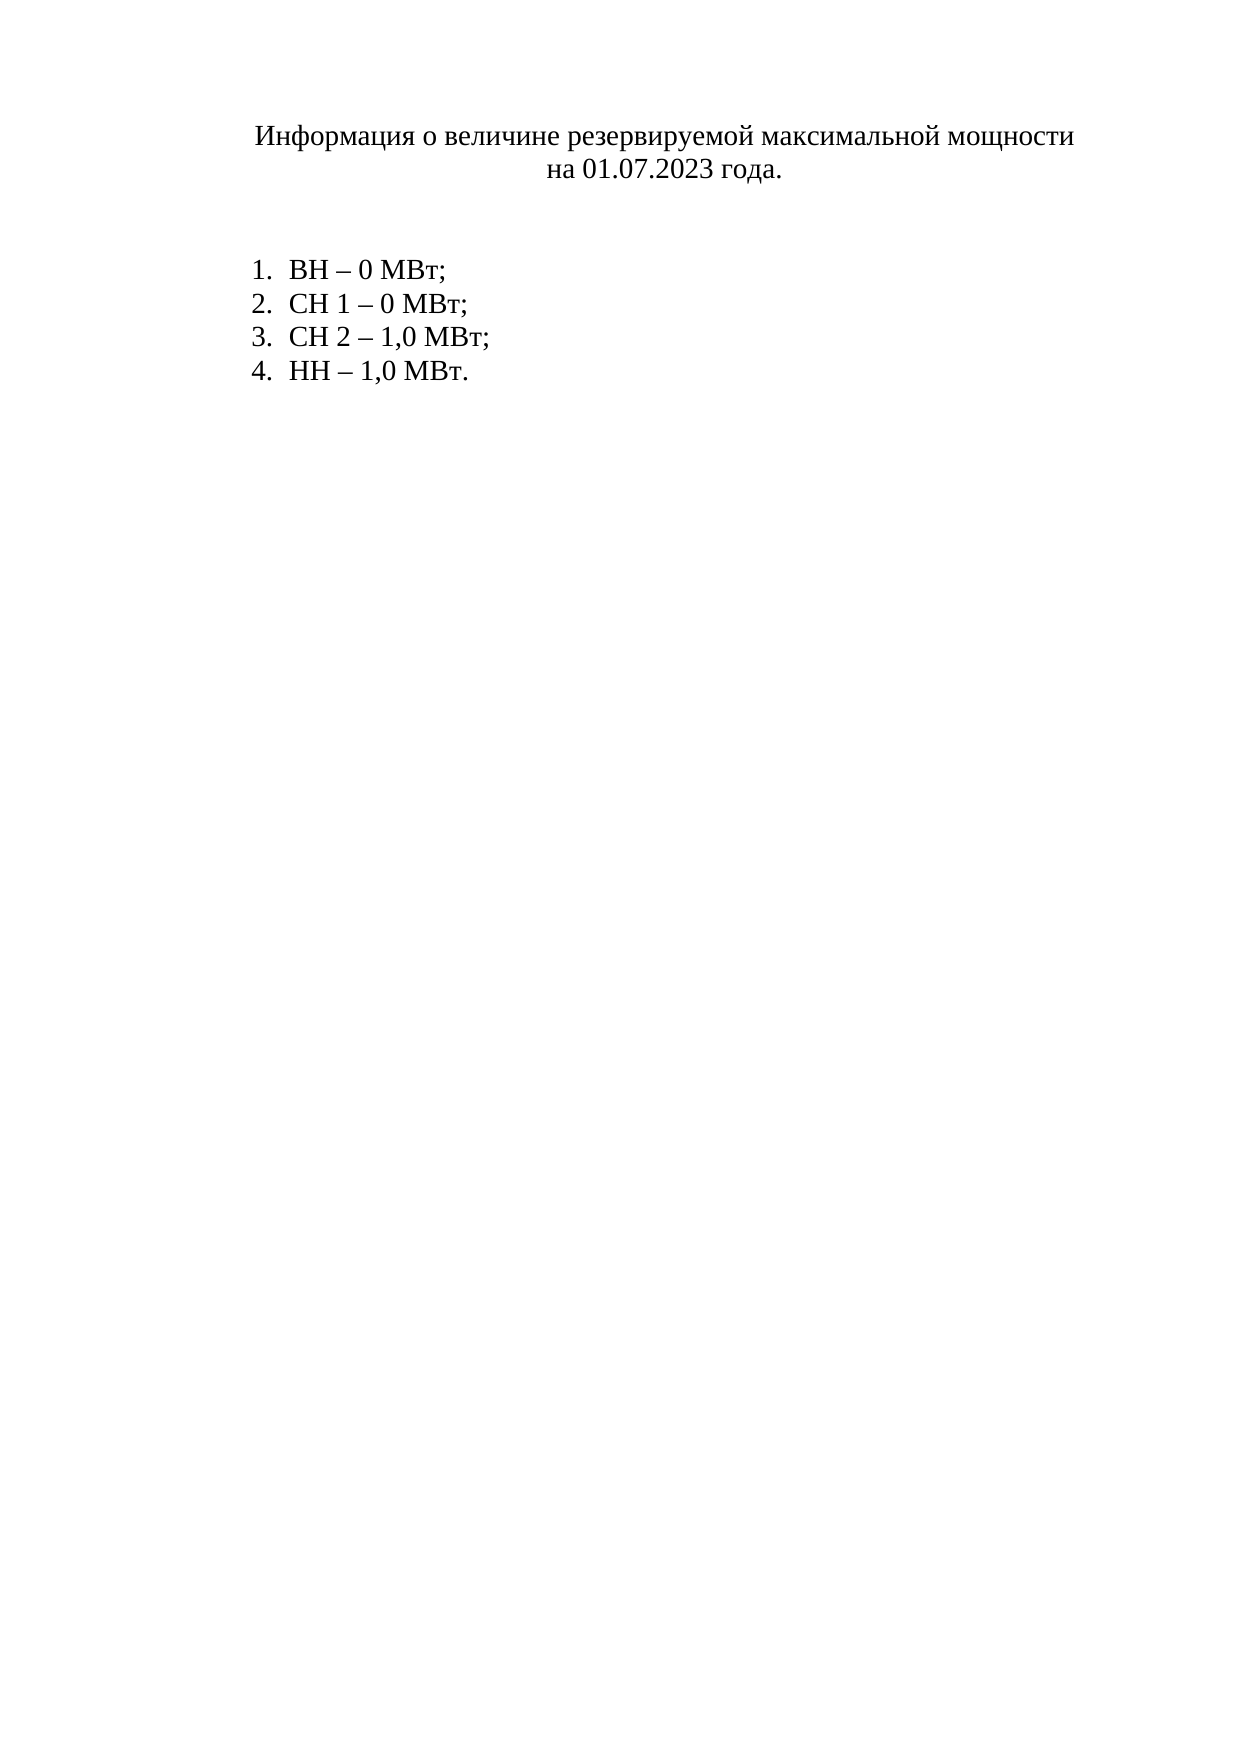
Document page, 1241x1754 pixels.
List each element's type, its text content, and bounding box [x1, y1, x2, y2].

list СН 1 – 0 МВт; [251, 286, 1152, 319]
list ВН – 0 МВт; [251, 252, 1152, 286]
text Информация о величине резервируемой максимальной мощности [177, 118, 1152, 152]
list НН – 1,0 МВт. [251, 353, 1152, 386]
list СН 2 – 1,0 МВт; [251, 319, 1152, 353]
text на 01.07.2023 года. [177, 152, 1152, 185]
